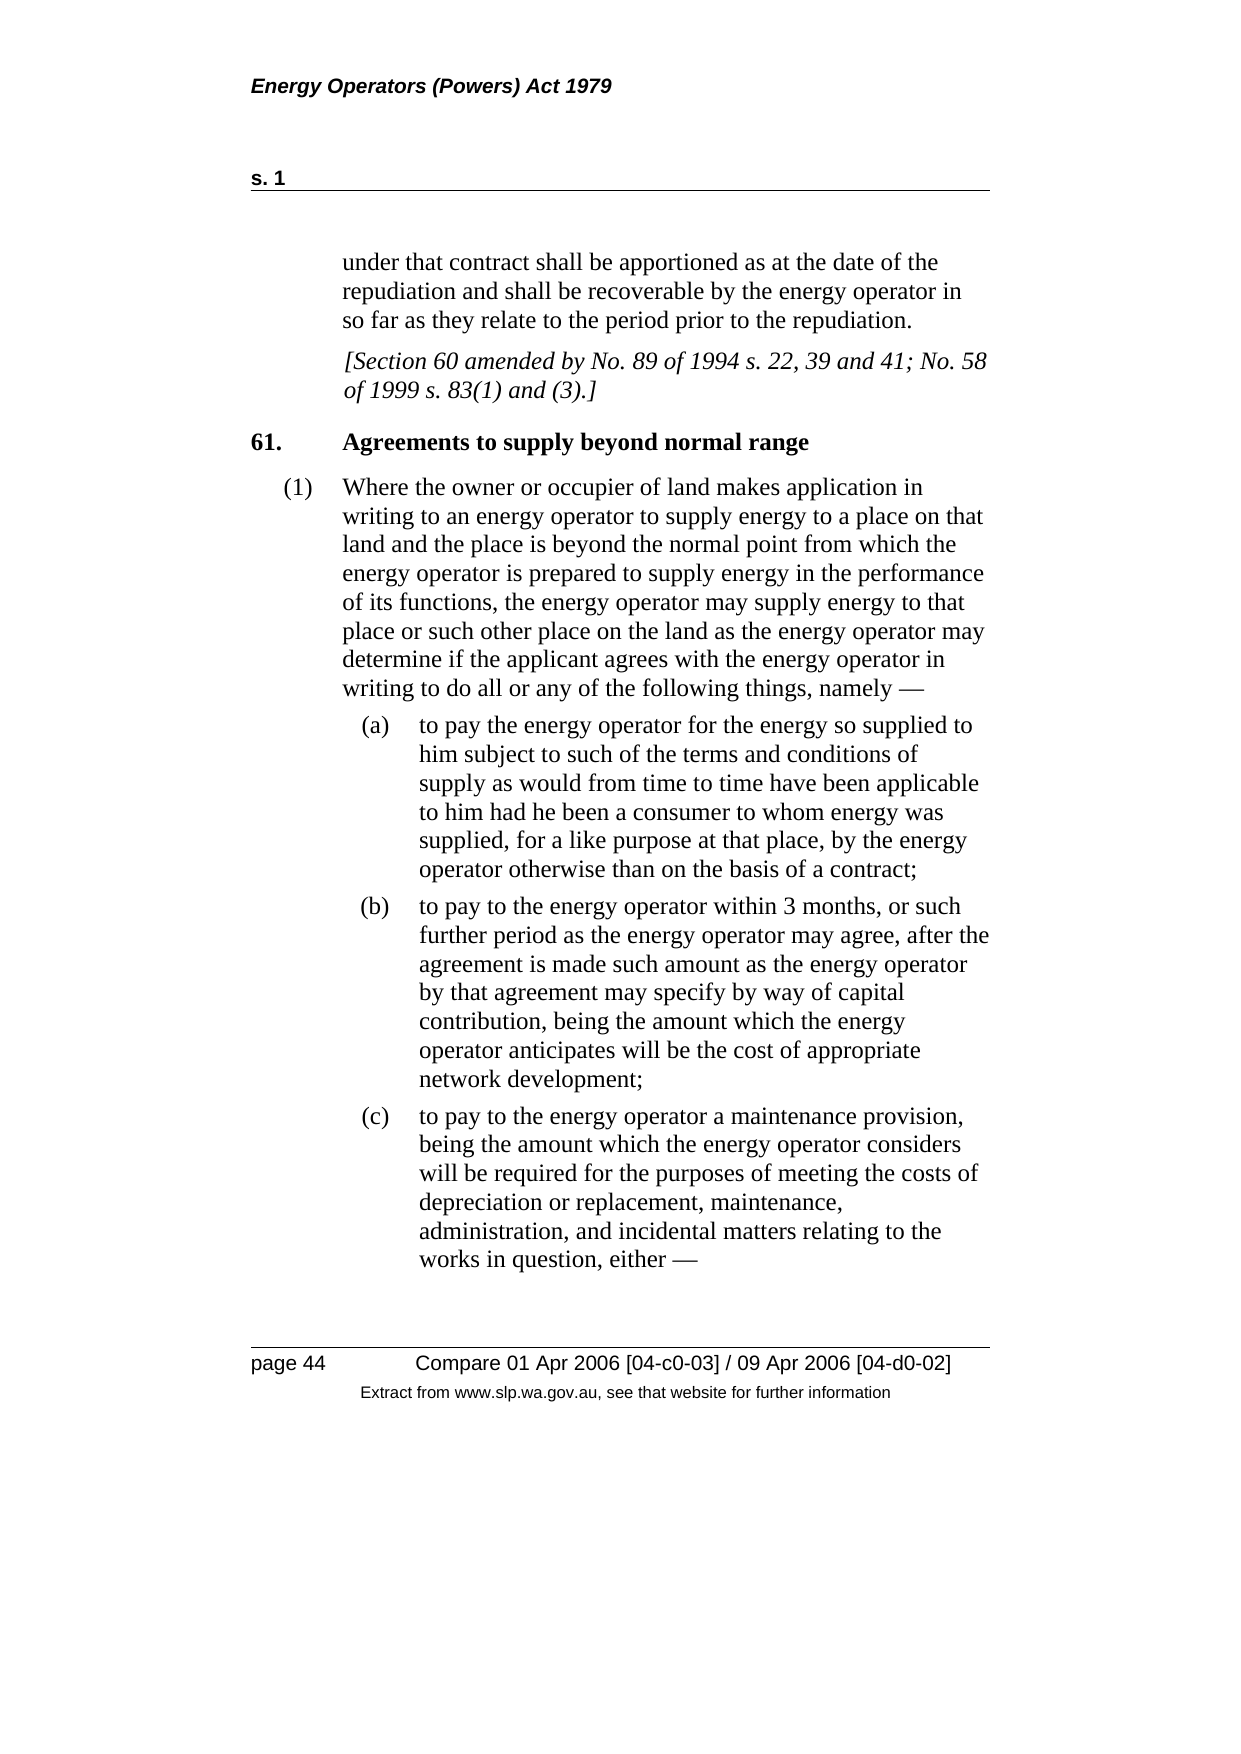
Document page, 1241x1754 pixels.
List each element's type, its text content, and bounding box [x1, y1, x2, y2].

text (c) to pay to the energy operator a maintenance provision, being the amount which the energy operator considers will be required for the purposes of meeting the costs of depreciation or replacement, maintenance, administration, and incidental matters relating to the works in question, either — [251, 1101, 990, 1273]
text (b) to pay to the energy operator within 3 months, or such further period as the energy operator may agree, after the agreement is made such amount as the energy operator by that agreement may specify by way of capital contribution, being the amount which the energy operator anticipates will be the cost of appropriate network development; [251, 891, 990, 1092]
text (a) to pay the energy operator for the energy so supplied to him subject to such of the terms and conditions of supply as would from time to time have been applicable to him had he been a consumer to whom energy was supplied, for a like purpose at that place, by the energy operator otherwise than on the basis of a contract; [251, 710, 990, 883]
text (1) Where the owner or occupier of land makes application in writing to an energy operator to supply energy to a place on that land and the place is beyond the normal point from which the energy operator is prepared to supply energy in the performance of its functions, the energy operator may supply energy to that place or such other place on the land as the energy operator may determine if the applicant agrees with the energy operator in writing to do all or any of the following things, namely — [251, 472, 990, 702]
text [Section 60 amended by No. 89 of 1994 s. 22, 39 and 41; No. 58 of 1999 s. 83(1) and (3).] [251, 346, 990, 404]
subtitle 61. Agreements to supply beyond normal range [251, 427, 990, 455]
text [251, 247, 990, 334]
